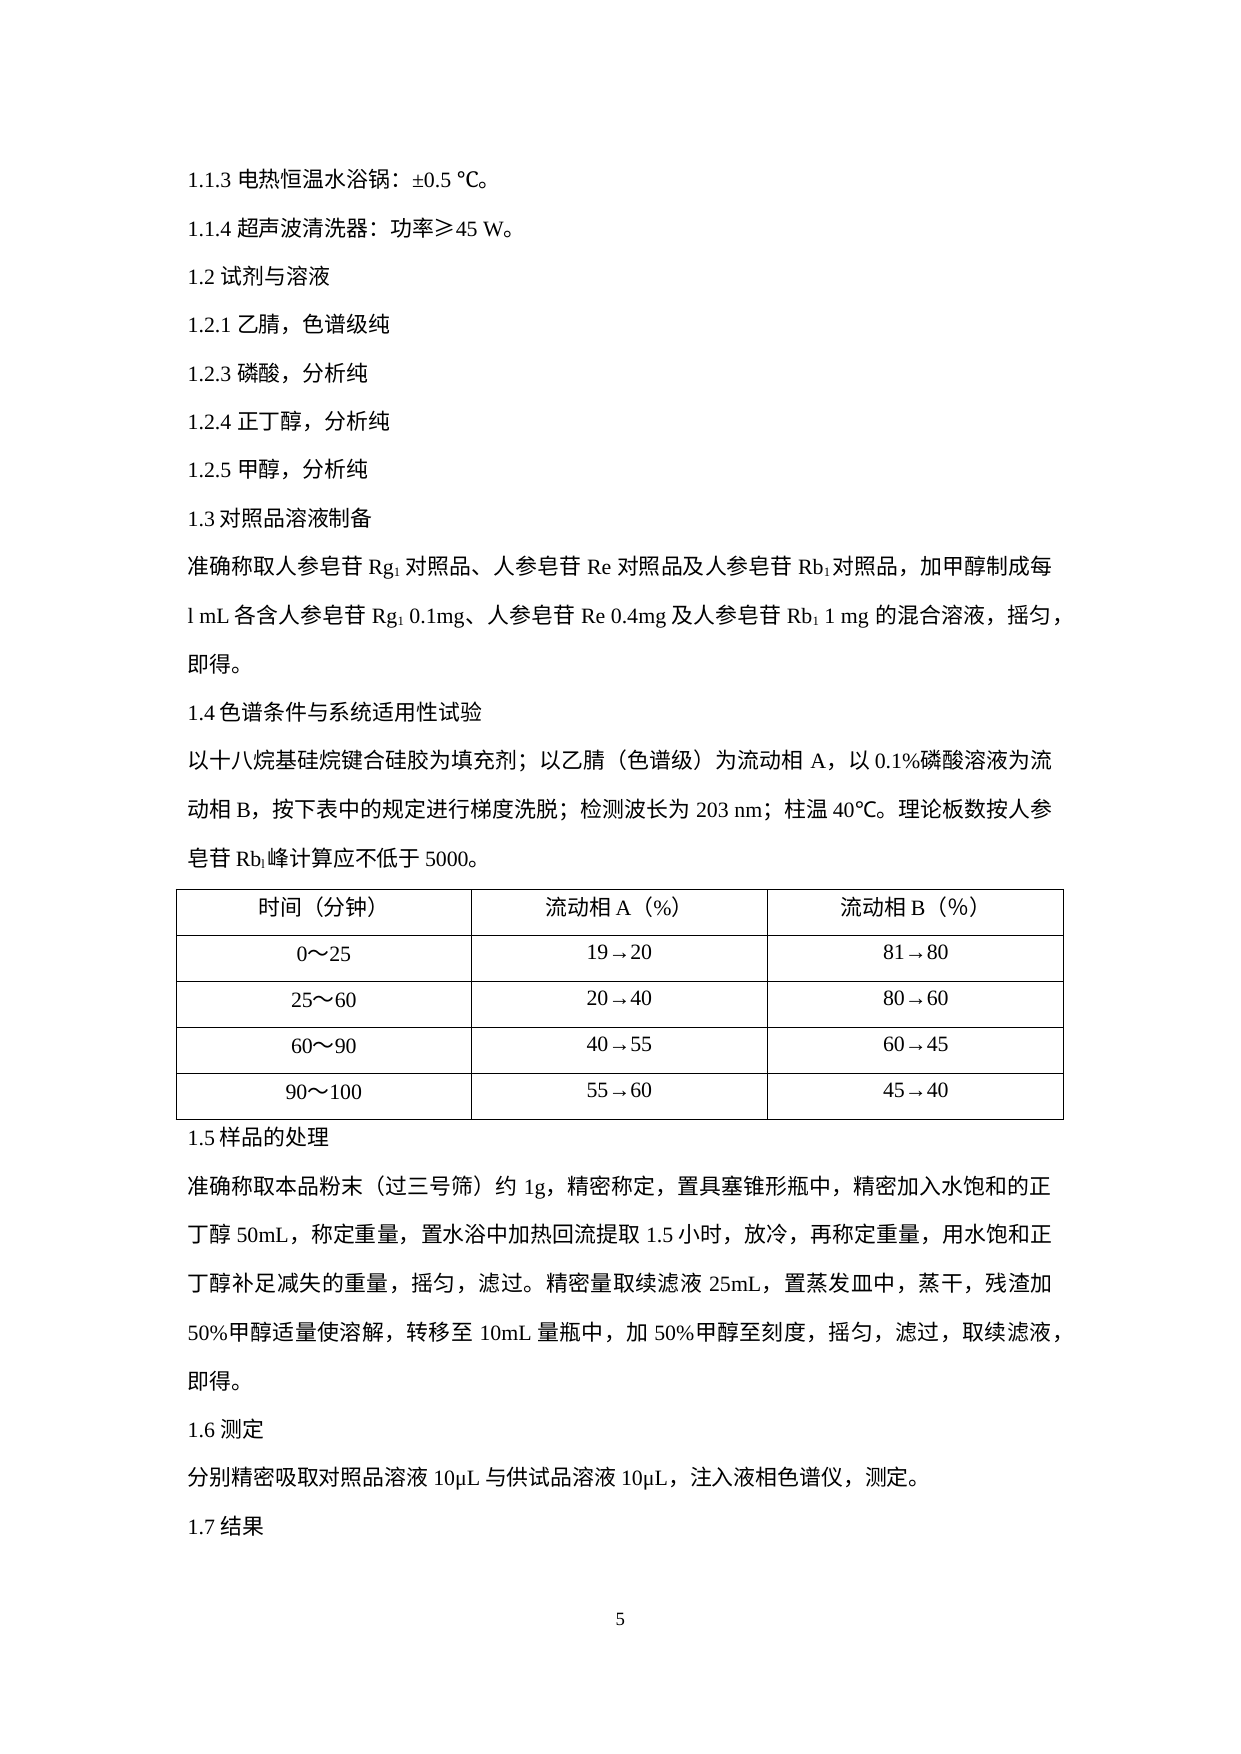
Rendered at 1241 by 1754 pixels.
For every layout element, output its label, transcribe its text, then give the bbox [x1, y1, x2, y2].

text 1.2 试剂与溶液 [187, 259, 1053, 291]
text 1.7 结果 [187, 1508, 1053, 1541]
table_cell 55→60 [472, 1074, 767, 1119]
text 1.2.5 甲醇，分析纯 [187, 452, 1053, 484]
text 1.2.1 乙腈，色谱级纯 [187, 307, 1053, 339]
text 1.1.4 超声波清洗器：功率≥45 W。 [187, 210, 1053, 243]
table_cell 0～25 [177, 936, 471, 981]
text 1.5样品的处理 [187, 1120, 1053, 1152]
table_cell 81→80 [768, 936, 1063, 981]
table_cell 19→20 [472, 936, 767, 981]
text 1.2.4 正丁醇，分析纯 [187, 404, 1053, 436]
table_cell 90～100 [177, 1074, 471, 1119]
text 准确称取本品粉末（过三号筛）约 1g，精密称定，置具塞锥形瓶中，精密加入水饱和的正丁醇 50mL，称定重量，置水浴中加热回流提取 1.5 小时，放冷，再称定重量，用水饱和正丁醇补足减失的重量，摇匀，滤过。精密量取续滤液 25mL，置蒸发皿中，蒸干，残渣加 50%甲醇适量使溶解，转移至 10mL 量瓶中，加 50%甲醇至刻度，摇匀，滤过，取续滤液，即得。 [187, 1168, 1053, 1396]
text 分别精密吸取对照品溶液 10μL 与供试品溶液 10μL，注入液相色谱仪，测定。 [187, 1460, 1053, 1492]
table_cell 20→40 [472, 982, 767, 1027]
text 1.3对照品溶液制备 [187, 500, 1053, 533]
table_header 时间（分钟） [177, 890, 471, 935]
text 1.4色谱条件与系统适用性试验 [187, 694, 1053, 727]
table_cell 25～60 [177, 982, 471, 1027]
table_cell 60～90 [177, 1028, 471, 1073]
table_header 流动相A（%） [472, 890, 767, 935]
table_cell 45→40 [768, 1074, 1063, 1119]
table_cell 60→45 [768, 1028, 1063, 1073]
text 准确称取人参皂苷Rg1 对照品、人参皂苷 Re 对照品及人参皂苷 Rb1对照品，加甲醇制成每 l mL各含人参皂苷Rg1 0.1mg、人参皂苷 Re 0.4mg及人参皂苷 Rb1 1 mg 的混合溶液，摇匀，即得。 [187, 549, 1053, 679]
text 1.1.3 电热恒温水浴锅：±0.5 ℃。 [187, 162, 1053, 194]
table_cell 40→55 [472, 1028, 767, 1073]
text 1.6 测定 [187, 1412, 1053, 1444]
table_cell 80→60 [768, 982, 1063, 1027]
text 1.2.3 磷酸，分析纯 [187, 355, 1053, 388]
text 以十八烷基硅烷键合硅胶为填充剂；以乙腈（色谱级）为流动相A，以0.1%磷酸溶液为流动相B，按下表中的规定进行梯度洗脱；检测波长为203 nm；柱温40℃。理论板数按人参皂苷Rbl峰计算应不低于5000。 [187, 743, 1053, 873]
table_header 流动相B（％） [768, 890, 1063, 935]
